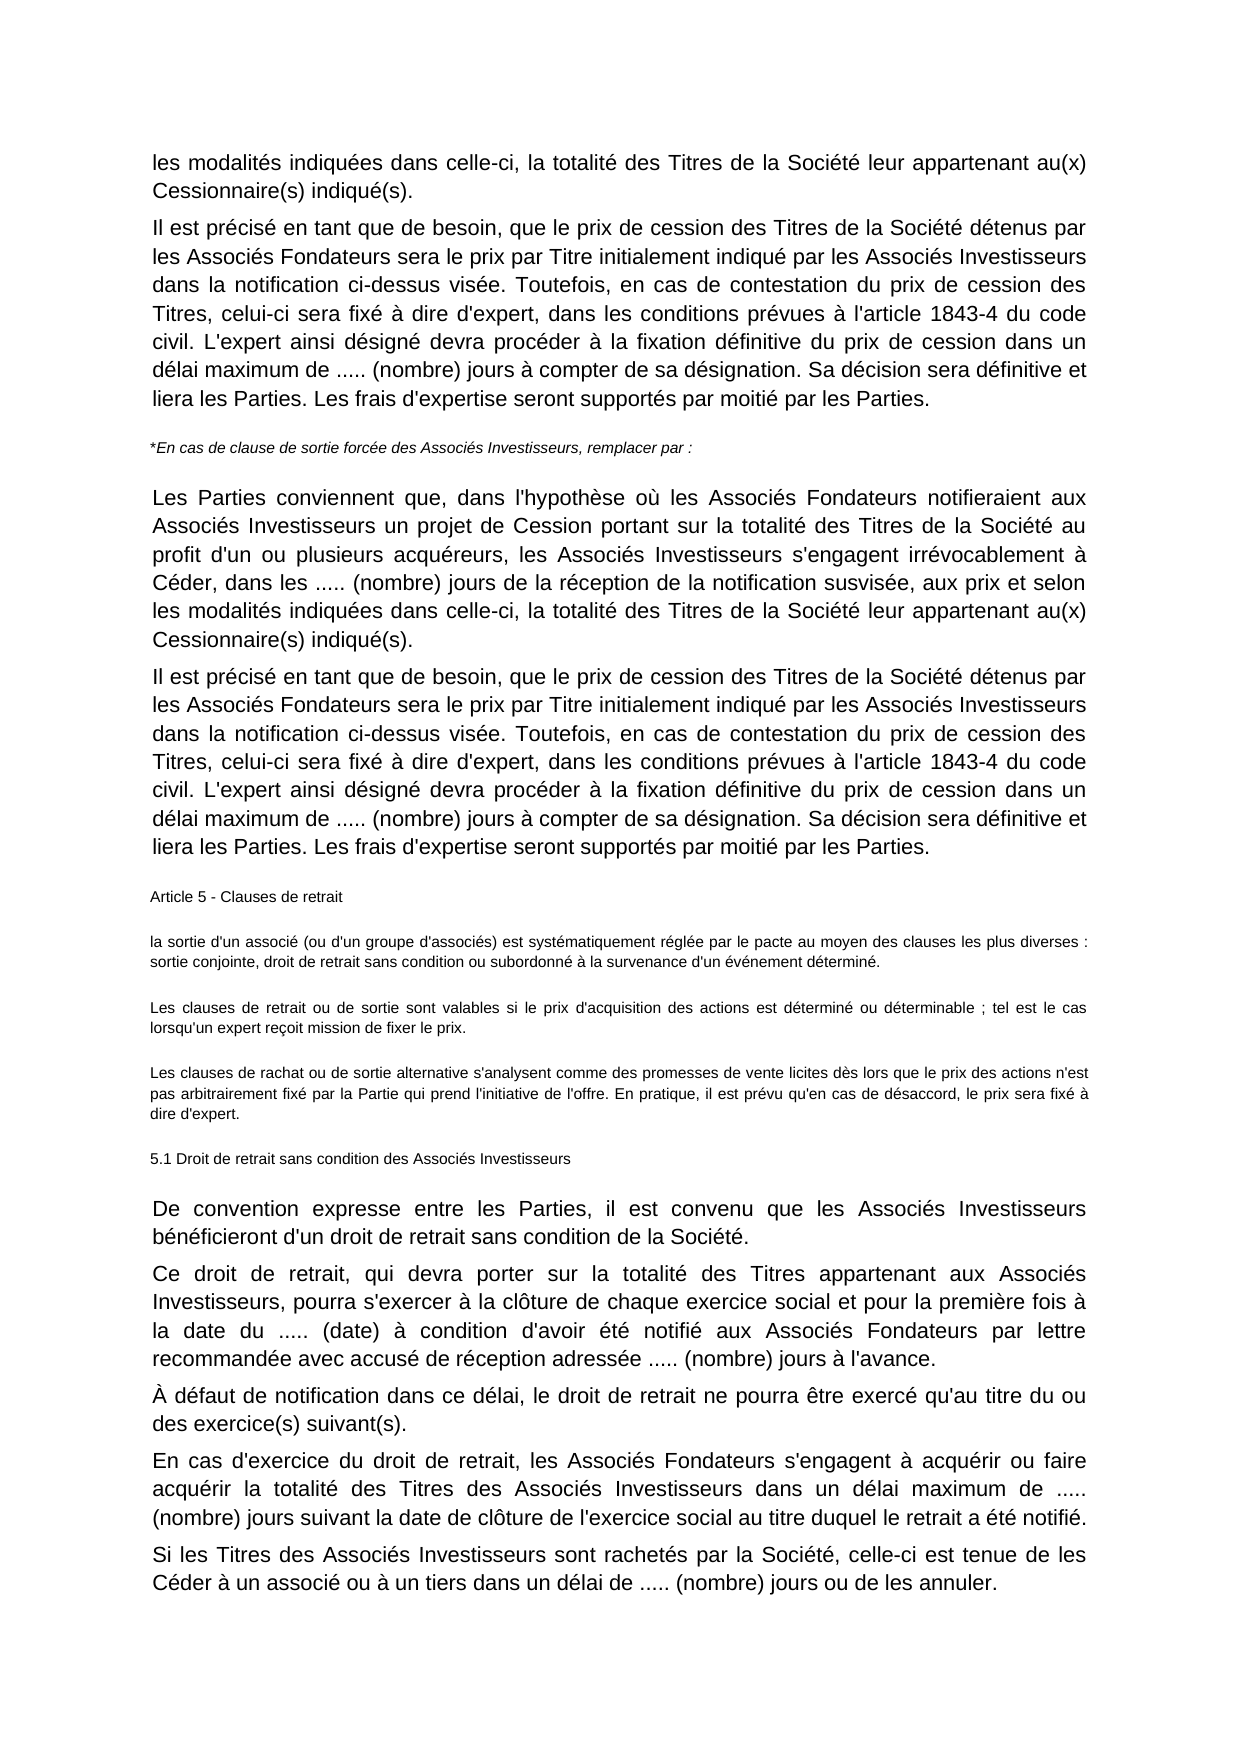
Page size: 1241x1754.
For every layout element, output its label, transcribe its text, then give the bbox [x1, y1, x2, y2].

text De convention expresse entre les Parties, il est convenu que les Associés Investisseurs bénéficieront d'un droit de retrait sans condition de la Société. [152, 1195, 1088, 1249]
text En cas d'exercice du droit de retrait, les Associés Fondateurs s'engagent à acquérir ou faire acquérir la totalité des Titres des Associés Investisseurs dans un délai maximum de ..... (nombre) jours suivant la date de clôture de l'exercice social au titre duquel le retrait a été notifié. [152, 1448, 1088, 1530]
text Article 5 - Clauses de retrait [150, 888, 1090, 906]
text 5.1 Droit de retrait sans condition des Associés Investisseurs [150, 1150, 1090, 1168]
text *En cas de clause de sortie forcée des Associés Investisseurs, remplacer par : [150, 439, 1090, 457]
text Il est précisé en tant que de besoin, que le prix de cession des Titres de la Société détenus par les Associés Fondateurs sera le prix par Titre initialement indiqué par les Associés Investisseurs dans la notification ci-dessus visée. Toutefois, en cas de contestation du prix de cession des Titres, celui-ci sera fixé à dire d'expert, dans les conditions prévues à l'article 1843-4 du code civil. L'expert ainsi désigné devra procéder à la fixation définitive du prix de cession dans un délai maximum de ..... (nombre) jours à compter de sa désignation. Sa décision sera définitive et liera les Parties. Les frais d'expertise seront supportés par moitié par les Parties. [152, 215, 1088, 411]
text À défaut de notification dans ce délai, le droit de retrait ne pourra être exercé qu'au titre du ou des exercice(s) suivant(s). [152, 1383, 1088, 1436]
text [152, 150, 1088, 204]
text Ce droit de retrait, qui devra porter sur la totalité des Titres appartenant aux Associés Investisseurs, pourra s'exercer à la clôture de chaque exercice social et pour la première fois à la date du ..... (date) à condition d'avoir été notifié aux Associés Fondateurs par lettre recommandée avec accusé de réception adressée ..... (nombre) jours à l'avance. [152, 1261, 1088, 1371]
text Si les Titres des Associés Investisseurs sont rachetés par la Société, celle-ci est tenue de les Céder à un associé ou à un tiers dans un délai de ..... (nombre) jours ou de les annuler. [152, 1542, 1088, 1595]
text Il est précisé en tant que de besoin, que le prix de cession des Titres de la Société détenus par les Associés Fondateurs sera le prix par Titre initialement indiqué par les Associés Investisseurs dans la notification ci-dessus visée. Toutefois, en cas de contestation du prix de cession des Titres, celui-ci sera fixé à dire d'expert, dans les conditions prévues à l'article 1843-4 du code civil. L'expert ainsi désigné devra procéder à la fixation définitive du prix de cession dans un délai maximum de ..... (nombre) jours à compter de sa désignation. Sa décision sera définitive et liera les Parties. Les frais d'expertise seront supportés par moitié par les Parties. [152, 663, 1088, 859]
text Les clauses de rachat ou de sortie alternative s'analysent comme des promesses de vente licites dès lors que le prix des actions n'est pas arbitrairement fixé par la Partie qui prend l'initiative de l'offre. En pratique, il est prévu qu'en cas de désaccord, le prix sera fixé à dire d'expert. [150, 1064, 1090, 1123]
text Les clauses de retrait ou de sortie sont valables si le prix d'acquisition des actions est déterminé ou déterminable ; tel est le cas lorsqu'un expert reçoit mission de fixer le prix. [150, 998, 1090, 1037]
text Les Parties conviennent que, dans l'hypothèse où les Associés Fondateurs notifieraient aux Associés Investisseurs un projet de Cession portant sur la totalité des Titres de la Société au profit d'un ou plusieurs acquéreurs, les Associés Investisseurs s'engagent irrévocablement à Céder, dans les ..... (nombre) jours de la réception de la notification susvisée, aux prix et selon les modalités indiquées dans celle-ci, la totalité des Titres de la Société leur appartenant au(x) Cessionnaire(s) indiqué(s). [152, 484, 1088, 652]
text la sortie d'un associé (ou d'un groupe d'associés) est systématiquement réglée par le pacte au moyen des clauses les plus diverses : sortie conjointe, droit de retrait sans condition ou subordonné à la survenance d'un événement déterminé. [150, 933, 1090, 971]
